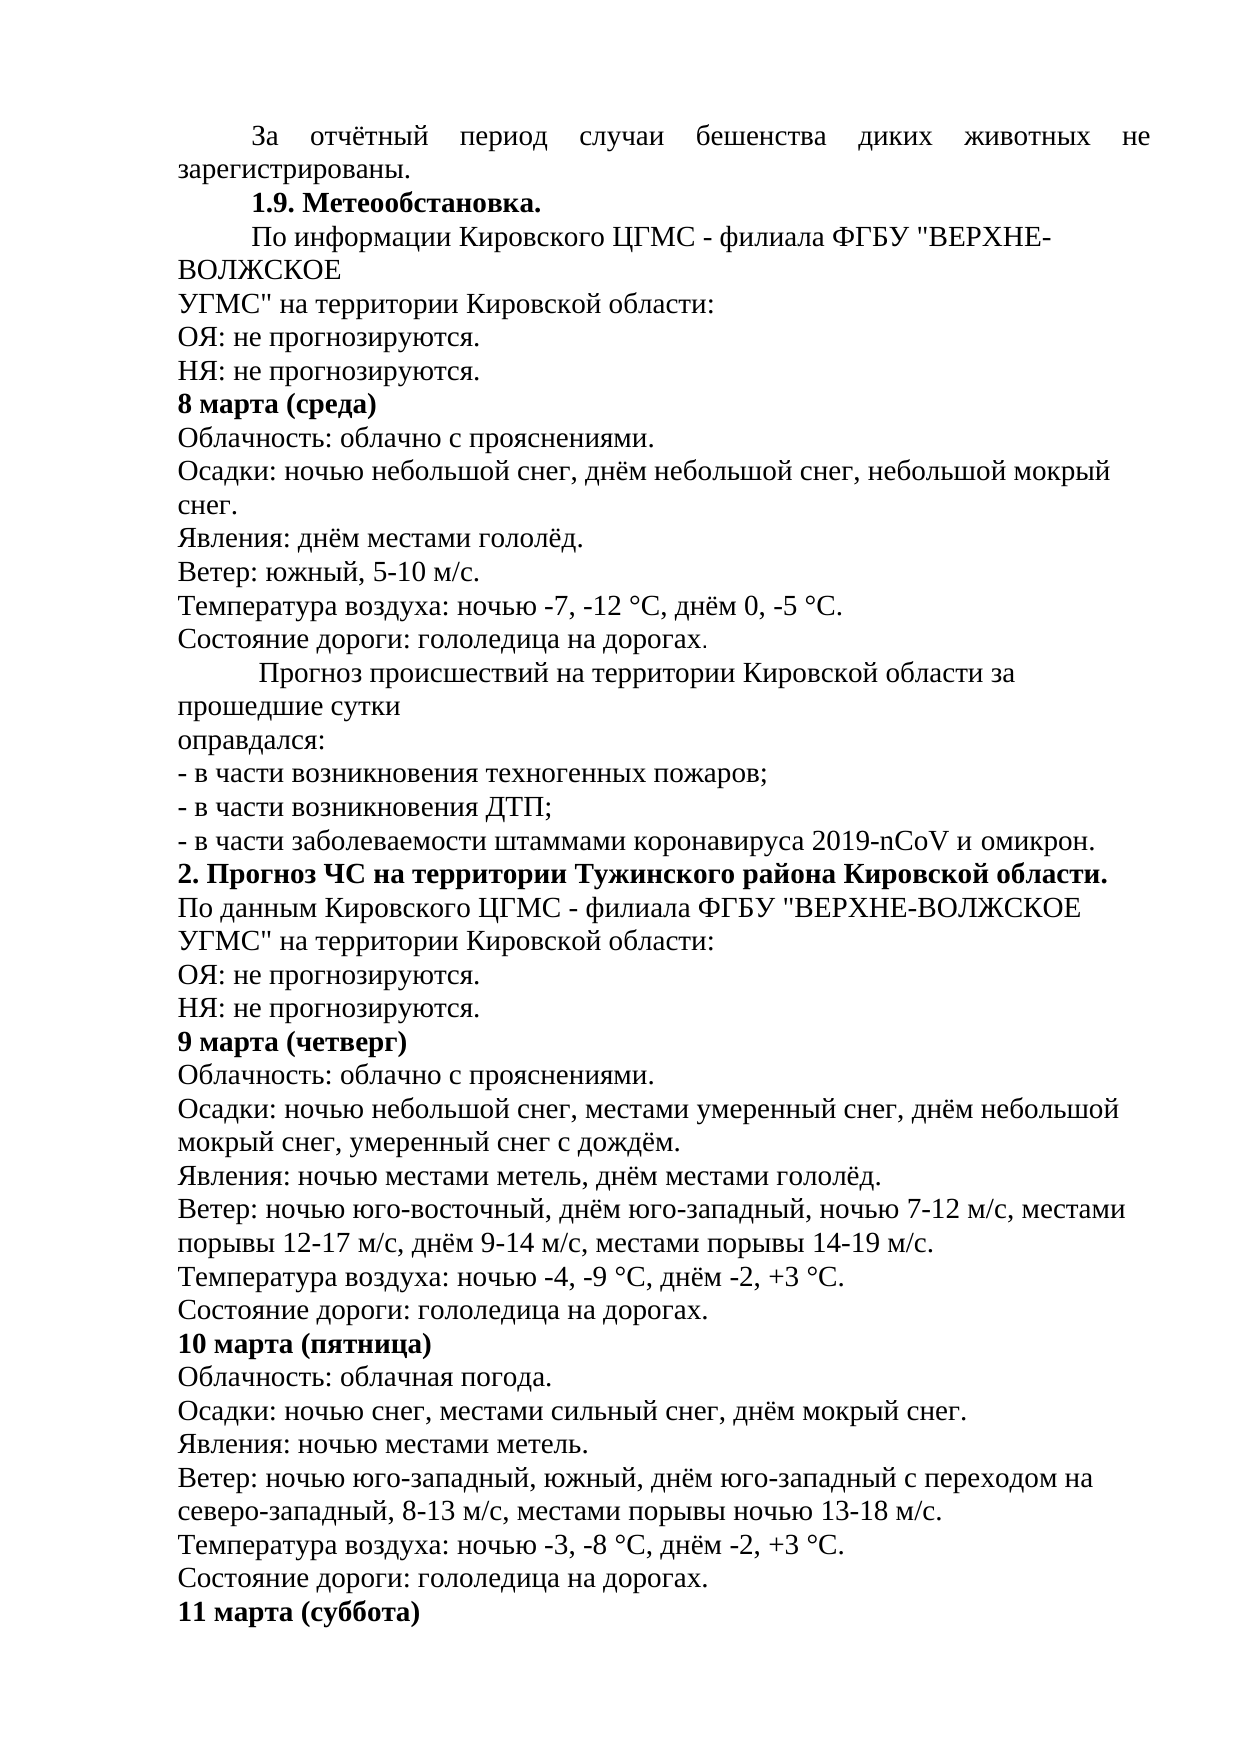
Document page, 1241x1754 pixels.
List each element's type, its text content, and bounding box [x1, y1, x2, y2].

text Прогноз происшествий на территории Кировской области за прошедшие сутки оправдался: - в части возникновения техногенных пожаров; - в части возникновения ДТП; - в части заболеваемости штаммами коронавируса 2019-nCoV и омикрон. 2. Прогноз ЧС на территории Тужинского района Кировской области. [177, 655, 1152, 890]
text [177, 890, 1152, 1628]
text За отчётный период случаи бешенства диких животных не зарегистрированы. [177, 118, 1152, 185]
text 1.9. Метеообстановка. [177, 185, 1152, 219]
text По информации Кировского ЦГМС - филиала ФГБУ "ВЕРХНЕ-ВОЛЖСКОЕ УГМС" на территории Кировской области: ОЯ: не прогнозируются. НЯ: не прогнозируются. 8 марта (среда) Облачность: облачно с прояснениями. Осадки: ночью небольшой снег, днём небольшой снег, небольшой мокрый снег. Явления: днём местами гололёд. Ветер: южный, 5-10 м/с. Температура воздуха: ночью -7, -12 °C, днём 0, -5 °C. Состояние дороги: гололедица на дорогах. [177, 219, 1152, 655]
